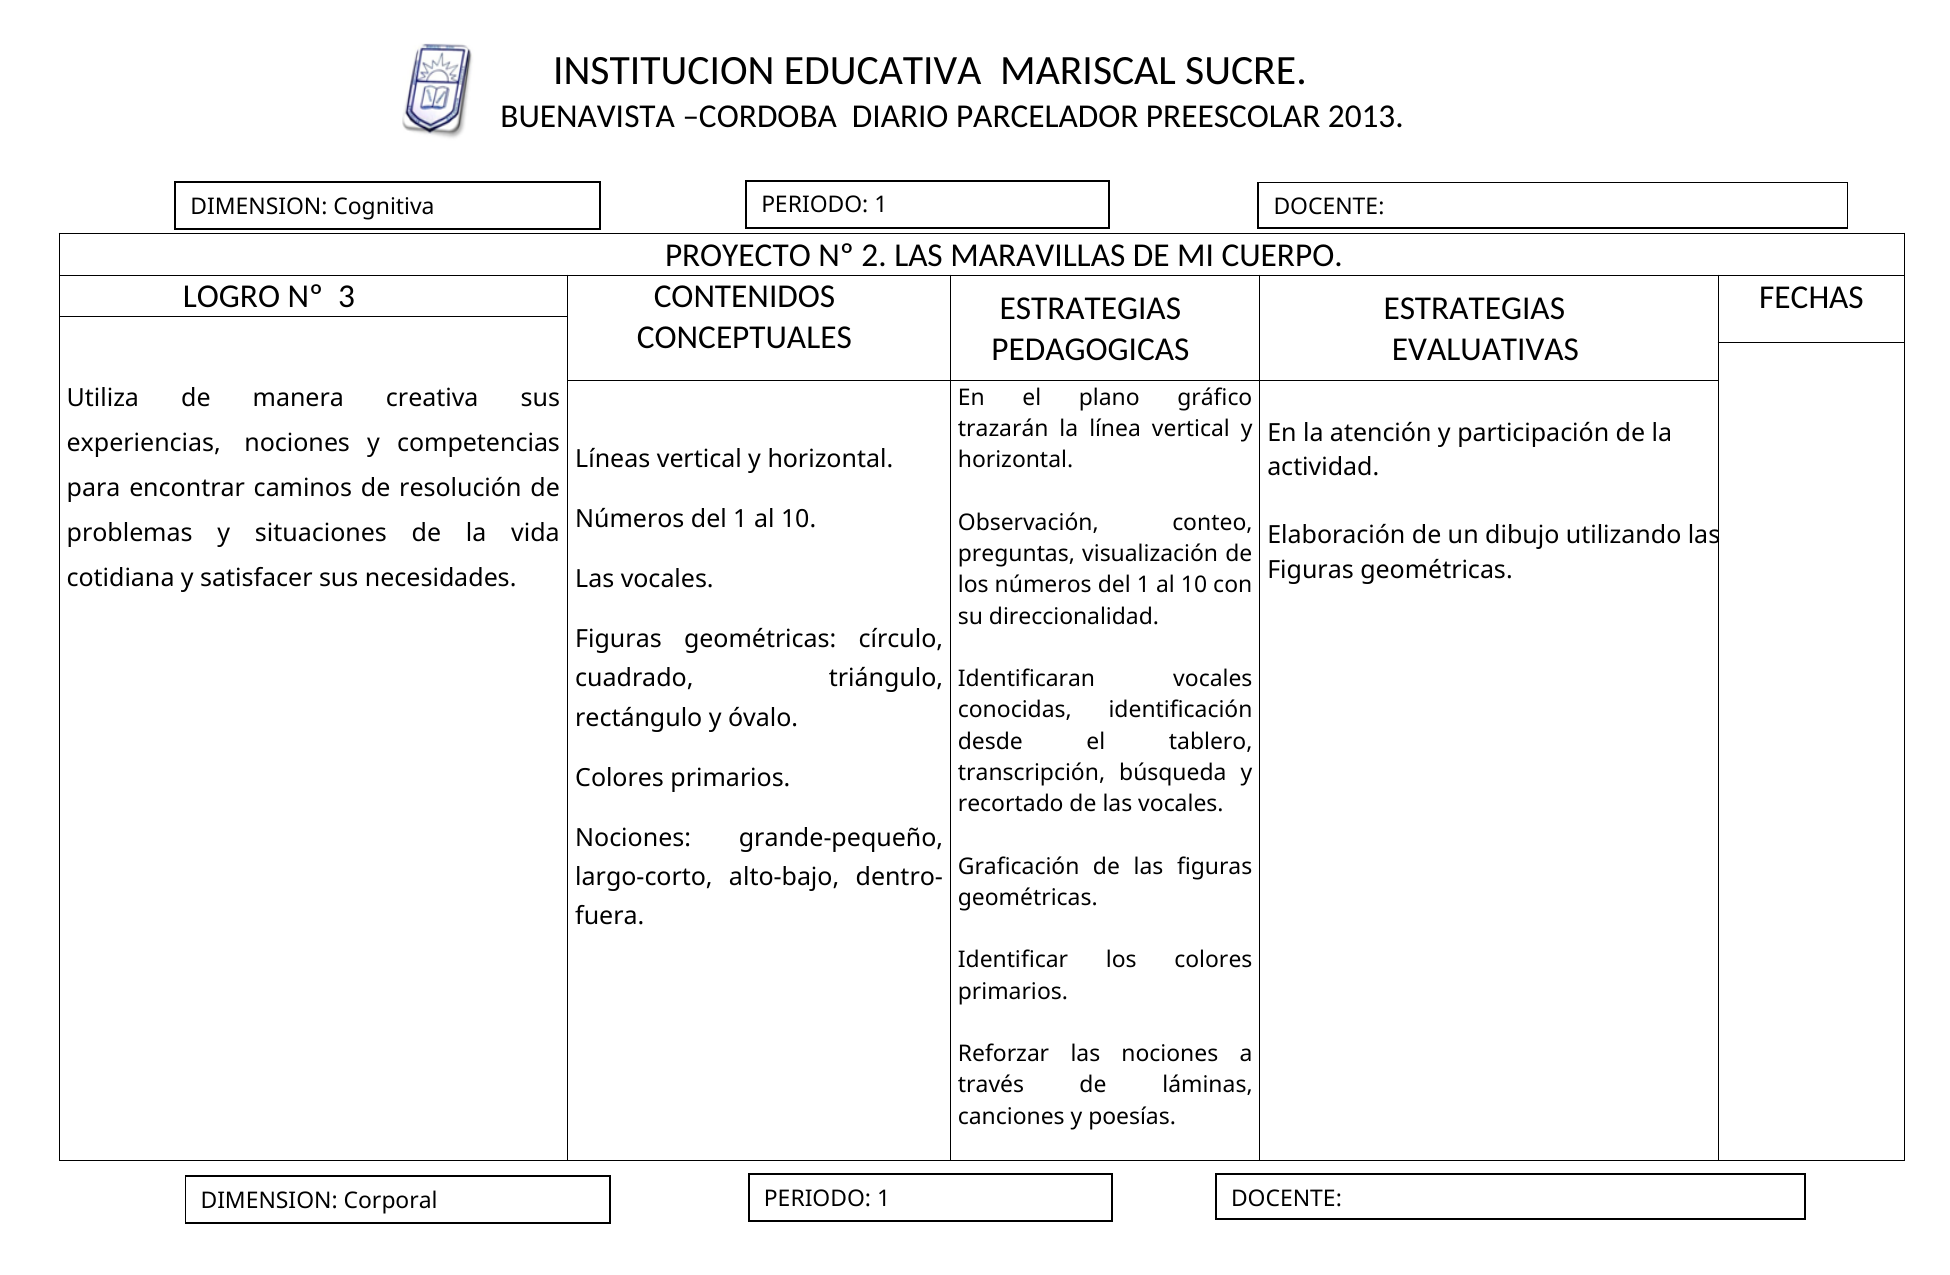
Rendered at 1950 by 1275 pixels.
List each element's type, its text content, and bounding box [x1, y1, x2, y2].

table_cell Líneas vertical y horizontal. Números del 1 al 10. Las vocales. Figuras geométricas: círculo, cuadrado, triángulo, rectángulo y óvalo. Colores primarios. Nociones: grande-pequeño, largo-corto, alto-bajo, dentro-fuera. [568, 381, 950, 1160]
table_cell En el plano gráfico trazarán la línea vertical y horizontal. Observación, conteo, preguntas, visualización de los números del 1 al 10 con su direccionalidad. Identificaran vocales conocidas, identificación desde el tablero, transcripción, búsqueda y recortado de las vocales. Graficación de las figuras geométricas. Identificar los colores primarios. Reforzar las nociones a través de láminas, canciones y poesías. [951, 381, 1259, 1160]
table_cell [508, 276, 567, 316]
table_header PROYECTO Nº 2. LAS MARAVILLAS DE MI CUERPO. [60, 234, 1904, 274]
picture [399, 35, 484, 152]
table_cell FECHAS [1719, 276, 1904, 342]
table_cell CONTENIDOS CONCEPTUALES [568, 276, 950, 380]
table_cell ESTRATEGIAS EVALUATIVAS [1260, 276, 1718, 380]
table_cell Utiliza de manera creativa sus experiencias, nociones y competencias para encontrar caminos de resolución de problemas y situaciones de la vida cotidiana y satisfacer sus necesidades. [60, 317, 567, 1160]
table_cell En la atención y participación de la actividad. Elaboración de un dibujo utilizando las Figuras geométricas. [1260, 381, 1718, 1160]
table_cell [1719, 343, 1904, 1160]
table_cell ESTRATEGIAS PEDAGOGICAS [951, 276, 1259, 380]
table_cell LOGRO Nº 3 [60, 276, 508, 316]
